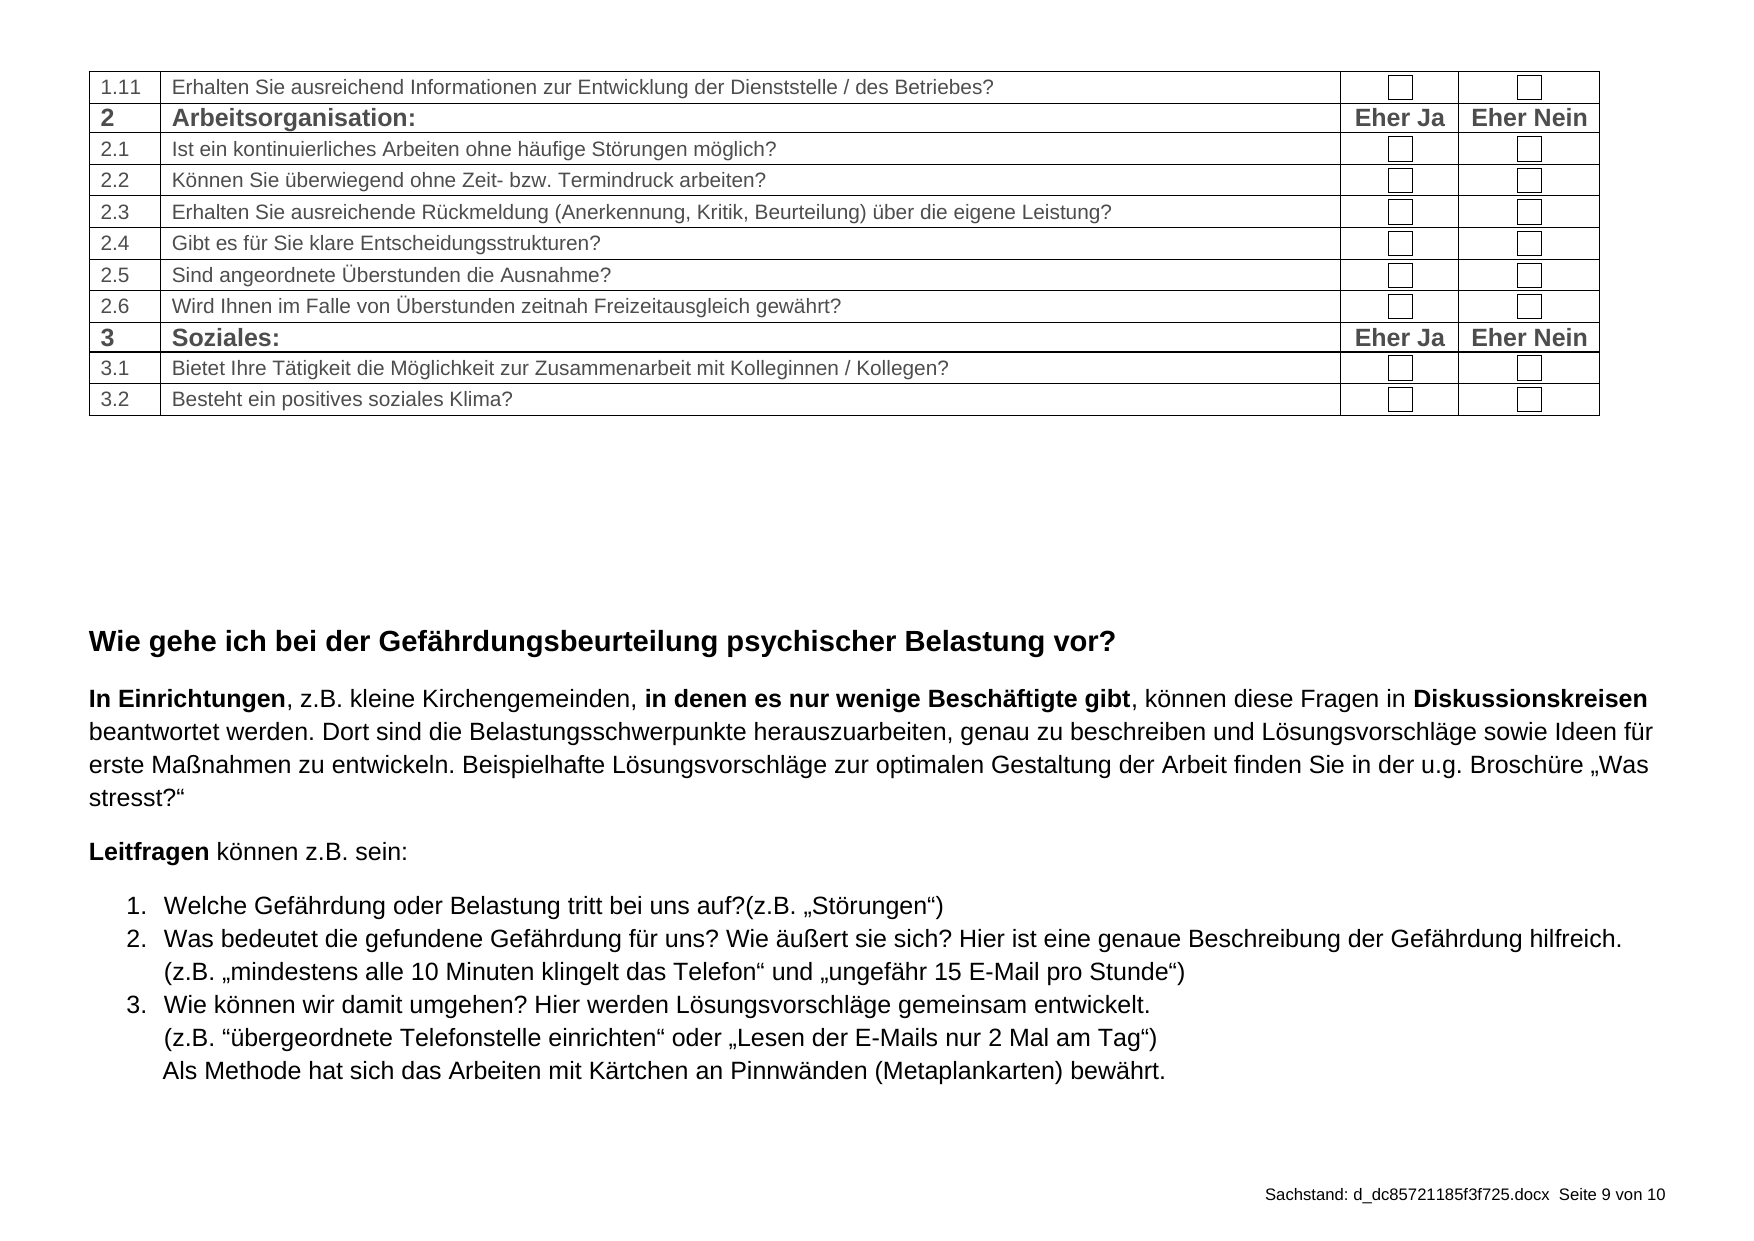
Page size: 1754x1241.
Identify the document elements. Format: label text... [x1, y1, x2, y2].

table_cell Sind angeordnete Überstunden die Ausnahme? [161, 260, 1340, 290]
table_cell Erhalten Sie ausreichend Informationen zur Entwicklung der Dienststelle / des Betriebes? [161, 72, 1340, 102]
table_cell [1459, 72, 1599, 102]
text (z.B. “übergeordnete Telefonstelle einrichten“ oder „Lesen der E-Mails nur 2 Mal am Tag“) [164, 1023, 1665, 1051]
text Wie gehe ich bei der Gefährdungsbeurteilung psychischer Belastung vor? [89, 624, 1665, 658]
table_cell Eher Nein [1459, 104, 1599, 132]
table_cell Eher Nein [1459, 323, 1599, 351]
table_cell 2.5 [90, 260, 160, 290]
table_cell [1459, 291, 1599, 322]
table_cell [1341, 133, 1458, 164]
table_cell [1459, 133, 1599, 164]
table_cell [1341, 260, 1458, 290]
list Welche Gefährdung oder Belastung tritt bei uns auf?(z.B. „Störungen“) [126, 891, 1665, 919]
table_cell Gibt es für Sie klare Entscheidungsstrukturen? [161, 228, 1340, 258]
text In Einrichtungen, z.B. kleine Kirchengemeinden, in denen es nur wenige Beschäftigte gibt, können diese Fragen in Diskussionskreisen beantwortet werden. Dort sind die Belastungsschwerpunkte herauszuarbeiten, genau zu beschreiben und Lösungsvorschläge sowie Ideen für erste Maßnahmen zu entwickeln. Beispielhafte Lösungsvorschläge zur optimalen Gestaltung der Arbeit finden Sie in der u.g. Broschüre „Was stresst?“ [89, 684, 1665, 812]
text (z.B. „mindestens alle 10 Minuten klingelt das Telefon“ und „ungefähr 15 E-Mail pro Stunde“) [164, 957, 1665, 985]
table_cell Bietet Ihre Tätigkeit die Möglichkeit zur Zusammenarbeit mit Kolleginnen / Kollegen? [161, 353, 1340, 383]
text Leitfragen können z.B. sein: [89, 837, 1665, 866]
table_cell [1459, 165, 1599, 195]
table_cell [1341, 228, 1458, 258]
table_cell 3.2 [90, 384, 160, 414]
text Als Methode hat sich das Arbeiten mit Kärtchen an Pinnwänden (Metaplankarten) bewährt. [89, 1056, 1665, 1084]
table_cell [1341, 165, 1458, 195]
table_cell [1459, 384, 1599, 414]
table_cell Wird Ihnen im Falle von Überstunden zeitnah Freizeitausgleich gewährt? [161, 291, 1340, 322]
table_cell 2.1 [90, 133, 160, 164]
table_cell Ist ein kontinuierliches Arbeiten ohne häufige Störungen möglich? [161, 133, 1340, 164]
table_cell Arbeitsorganisation: [161, 104, 1340, 132]
table_cell [1341, 384, 1458, 414]
table_cell Eher Ja [1341, 323, 1458, 351]
table_cell Erhalten Sie ausreichende Rückmeldung (Anerkennung, Kritik, Beurteilung) über die eigene Leistung? [161, 196, 1340, 227]
table_cell [1459, 353, 1599, 383]
table_cell 3.1 [90, 353, 160, 383]
table_cell [1459, 196, 1599, 227]
table_cell Eher Ja [1341, 104, 1458, 132]
table_cell Soziales: [161, 323, 1340, 351]
table_cell 3 [90, 323, 160, 351]
list Was bedeutet die gefundene Gefährdung für uns? Wie äußert sie sich? Hier ist eine genaue Beschreibung der Gefährdung hilfreich. [126, 924, 1665, 952]
table_cell [1459, 260, 1599, 290]
table_cell [1459, 228, 1599, 258]
table_cell 2 [90, 104, 160, 132]
table_cell 2.2 [90, 165, 160, 195]
list Wie können wir damit umgehen? Hier werden Lösungsvorschläge gemeinsam entwickelt. [126, 990, 1665, 1018]
table_cell 2.6 [90, 291, 160, 322]
table_cell 2.3 [90, 196, 160, 227]
table_cell [1341, 72, 1458, 102]
table_cell Können Sie überwiegend ohne Zeit- bzw. Termindruck arbeiten? [161, 165, 1340, 195]
table_cell Besteht ein positives soziales Klima? [161, 384, 1340, 414]
table_cell 2.4 [90, 228, 160, 258]
table_cell [1341, 196, 1458, 227]
table_cell 1.11 [90, 72, 160, 102]
table_cell [1341, 353, 1458, 383]
table_cell [1341, 291, 1458, 322]
